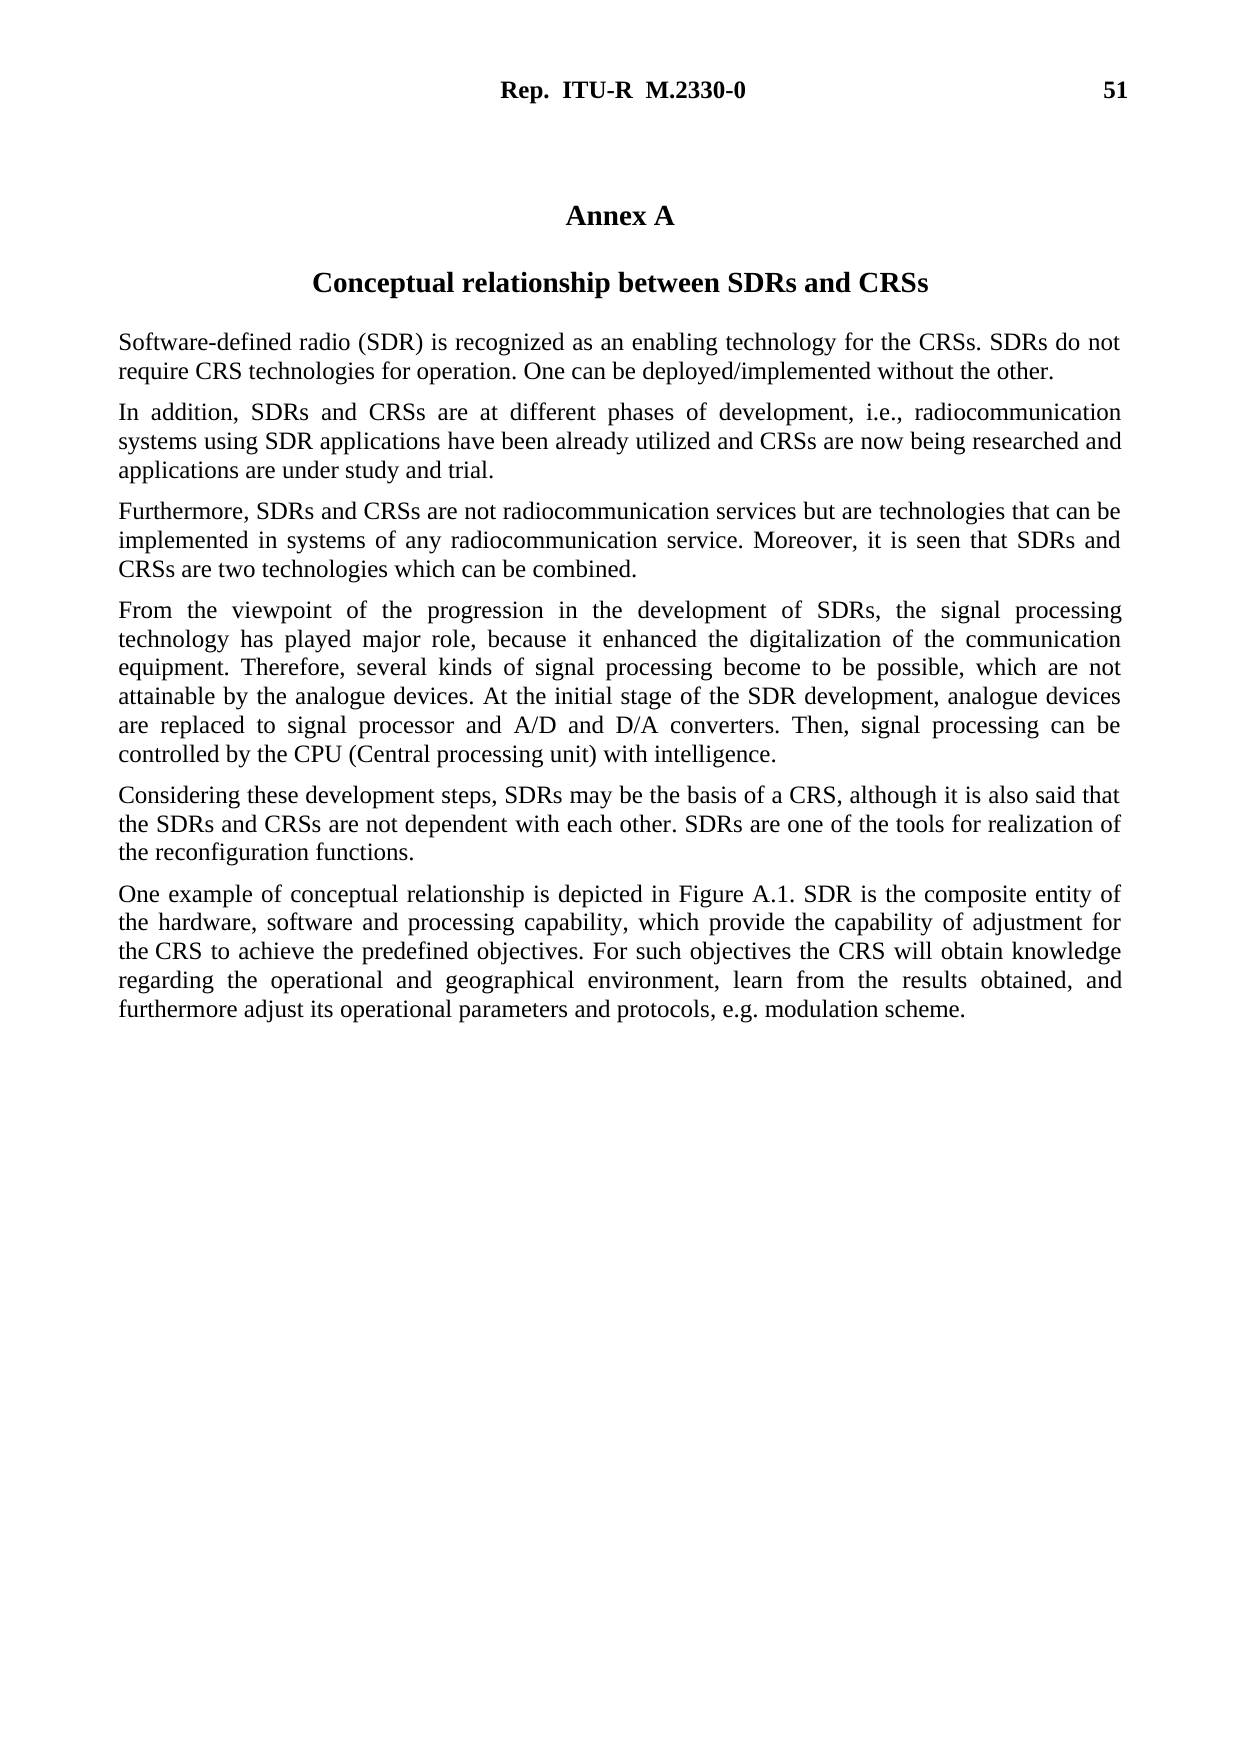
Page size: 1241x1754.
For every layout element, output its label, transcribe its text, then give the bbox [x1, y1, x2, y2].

text From the viewpoint of the progression in the development of SDRs, the signal processing technology has played major role, because it enhanced the digitalization of the communication equipment. Therefore, several kinds of signal processing become to be possible, which are not attainable by the analogue devices. At the initial stage of the SDR development, analogue devices are replaced to signal processor and A/D and D/A converters. Then, signal processing can be controlled by the CPU (Central processing unit) with intelligence. [118, 595, 1122, 767]
text In addition, SDRs and CRSs are at different phases of development, i.e., radiocommunication systems using SDR applications have been already utilized and CRSs are now being researched and applications are under study and trial. [118, 397, 1122, 484]
text Considering these development steps, SDRs may be the basis of a CRS, although it is also said that the SDRs and CRSs are not dependent with each other. SDRs are one of the tools for realization of the reconfiguration functions. [118, 780, 1122, 866]
title Annex A Conceptual relationship between SDRs and CRSs [118, 198, 1122, 298]
text One example of conceptual relationship is depicted in Figure A.1. SDR is the composite entity of the hardware, software and processing capability, which provide the capability of adjustment for the CRS to achieve the predefined objectives. For such objectives the CRS will obtain knowledge regarding the operational and geographical environment, learn from the results obtained, and furthermore adjust its operational parameters and protocols, e.g. modulation scheme. [118, 879, 1122, 1022]
title Software-defined radio (SDR) is recognized as an enabling technology for the CRSs. SDRs do not require CRS technologies for operation. One can be deployed/implemented without the other. [118, 327, 1122, 385]
text Furthermore, SDRs and CRSs are not radiocommunication services but are technologies that can be implemented in systems of any radiocommunication service. Moreover, it is seen that SDRs and CRSs are two technologies which can be combined. [118, 496, 1122, 582]
